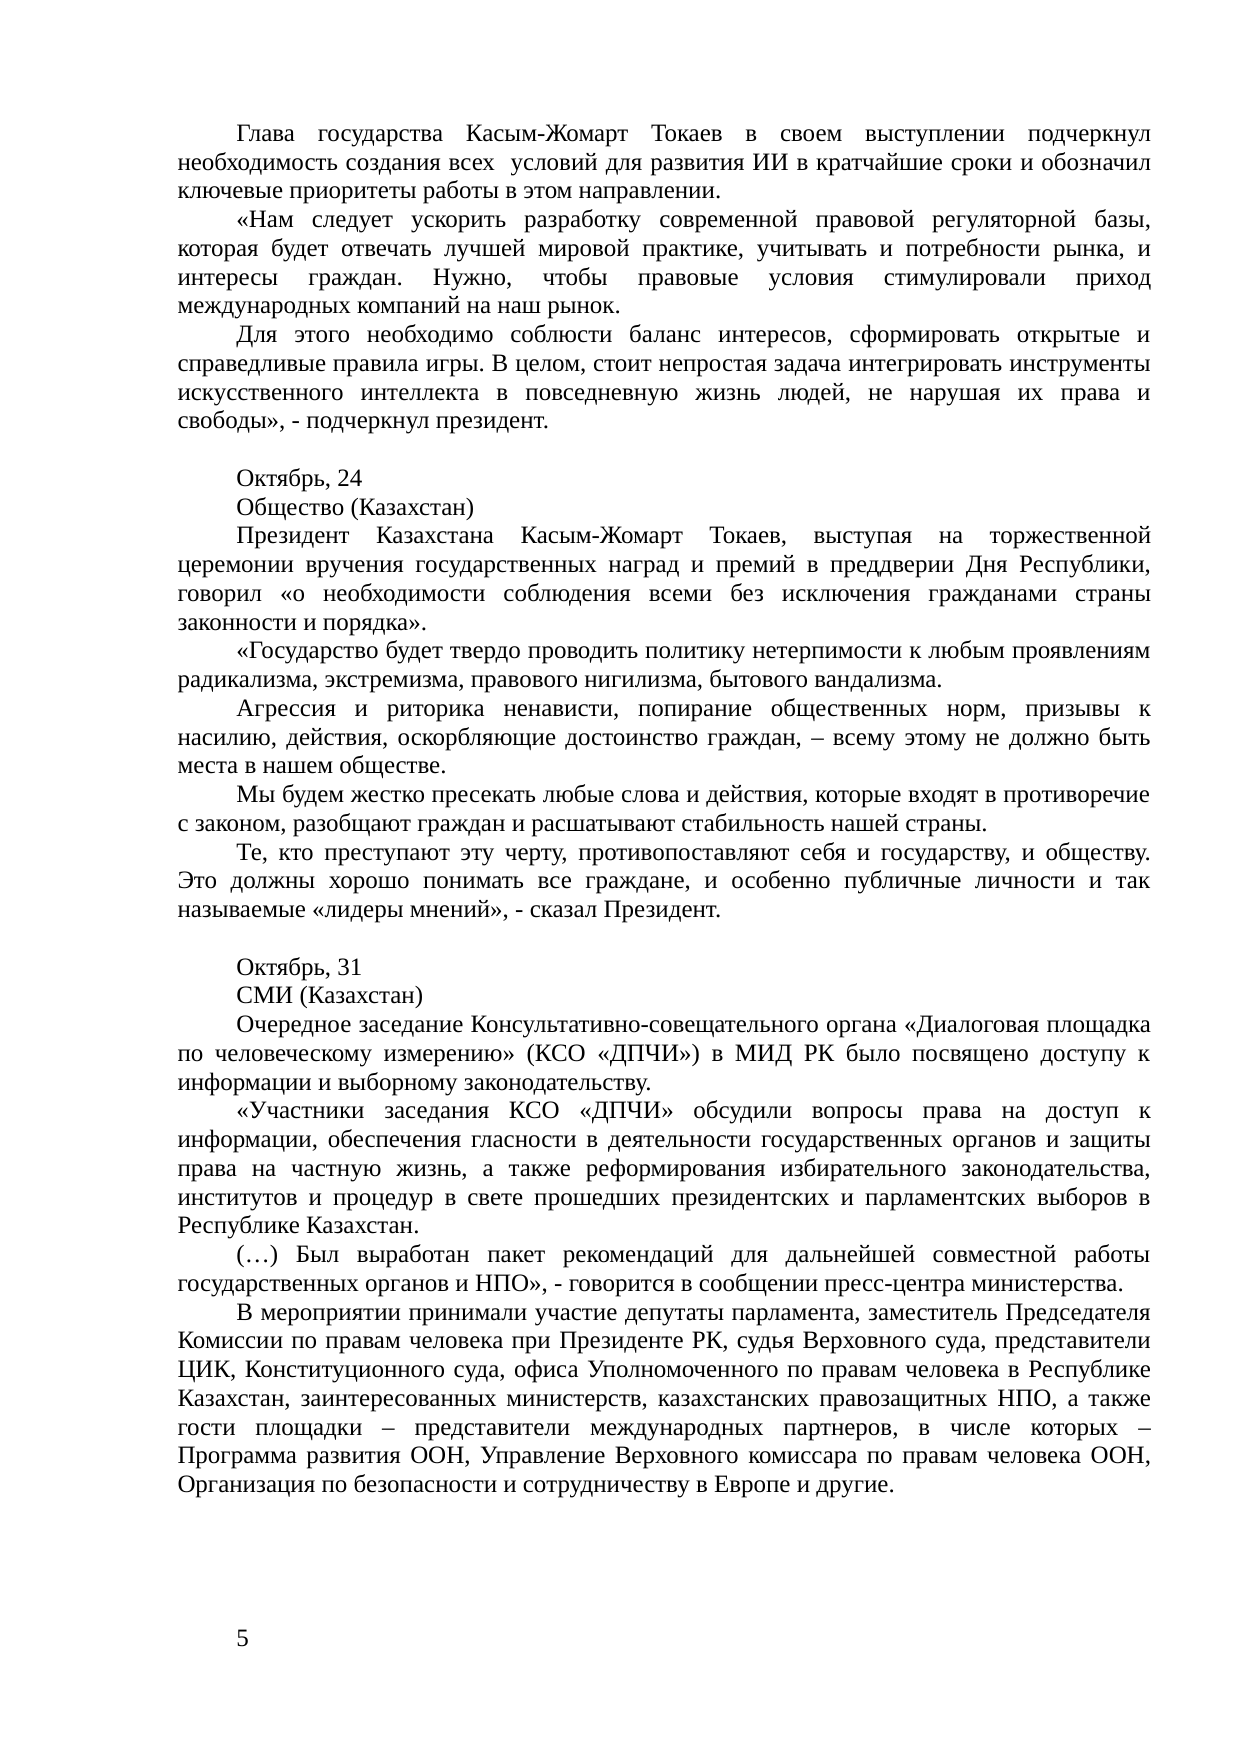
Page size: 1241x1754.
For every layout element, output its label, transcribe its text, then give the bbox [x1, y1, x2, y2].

text Общество (Казахстан) [177, 492, 1152, 521]
text Очередное заседание Консультативно-совещательного органа «Диалоговая площадка по человеческому измерению» (КСО «ДПЧИ») в МИД РК было посвящено доступу к информации и выборному законодательству. [177, 1009, 1152, 1096]
text Октябрь, 24 [177, 463, 1152, 492]
text Для этого необходимо соблюсти баланс интересов, сформировать открытые и справедливые правила игры. В целом, стоит непростая задача интегрировать инструменты искусственного интеллекта в повседневную жизнь людей, не нарушая их права и свободы», - подчеркнул президент. [177, 319, 1152, 434]
text «Нам следует ускорить разработку современной правовой регуляторной базы, которая будет отвечать лучшей мировой практике, учитывать и потребности рынка, и интересы граждан. Нужно, чтобы правовые условия стимулировали приход международных компаний на наш рынок. [177, 204, 1152, 319]
text Глава государства Касым-Жомарт Токаев в своем выступлении подчеркнул необходимость создания всех условий для развития ИИ в кратчайшие сроки и обозначил ключевые приоритеты работы в этом направлении. [177, 118, 1152, 204]
text Мы будем жестко пресекать любые слова и действия, которые входят в противоречие с законом, разобщают граждан и расшатывают стабильность нашей страны. [177, 779, 1152, 837]
text «Участники заседания КСО «ДПЧИ» обсудили вопросы права на доступ к информации, обеспечения гласности в деятельности государственных органов и защиты права на частную жизнь, а также реформирования избирательного законодательства, институтов и процедур в свете прошедших президентских и парламентских выборов в Республике Казахстан. [177, 1096, 1152, 1239]
text Президент Казахстана Касым-Жомарт Токаев, выступая на торжественной церемонии вручения государственных наград и премий в преддверии Дня Республики, говорил «о необходимости соблюдения всеми без исключения гражданами страны законности и порядка». [177, 521, 1152, 636]
text «Государство будет твердо проводить политику нетерпимости к любым проявлениям радикализма, экстремизма, правового нигилизма, бытового вандализма. [177, 636, 1152, 693]
text Те, кто преступают эту черту, противопоставляют себя и государству, и обществу. Это должны хорошо понимать все граждане, и особенно публичные личности и так называемые «лидеры мнений», - сказал Президент. [177, 837, 1152, 923]
text СМИ (Казахстан) [177, 981, 1152, 1009]
text Агрессия и риторика ненависти, попирание общественных норм, призывы к насилию, действия, оскорбляющие достоинство граждан, – всему этому не должно быть места в нашем обществе. [177, 693, 1152, 779]
text Октябрь, 31 [177, 952, 1152, 981]
text (…) Был выработан пакет рекомендаций для дальнейшей совместной работы государственных органов и НПО», - говорится в сообщении пресс-центра министерства. [177, 1239, 1152, 1297]
text В мероприятии принимали участие депутаты парламента, заместитель Председателя Комиссии по правам человека при Президенте РК, судья Верховного суда, представители ЦИК, Конституционного суда, офиса Уполномоченного по правам человека в Республике Казахстан, заинтересованных министерств, казахстанских правозащитных НПО, а также гости площадки – представители международных партнеров, в числе которых – Программа развития ООН, Управление Верховного комиссара по правам человека ООН, Организация по безопасности и сотрудничеству в Европе и другие. [177, 1297, 1152, 1498]
